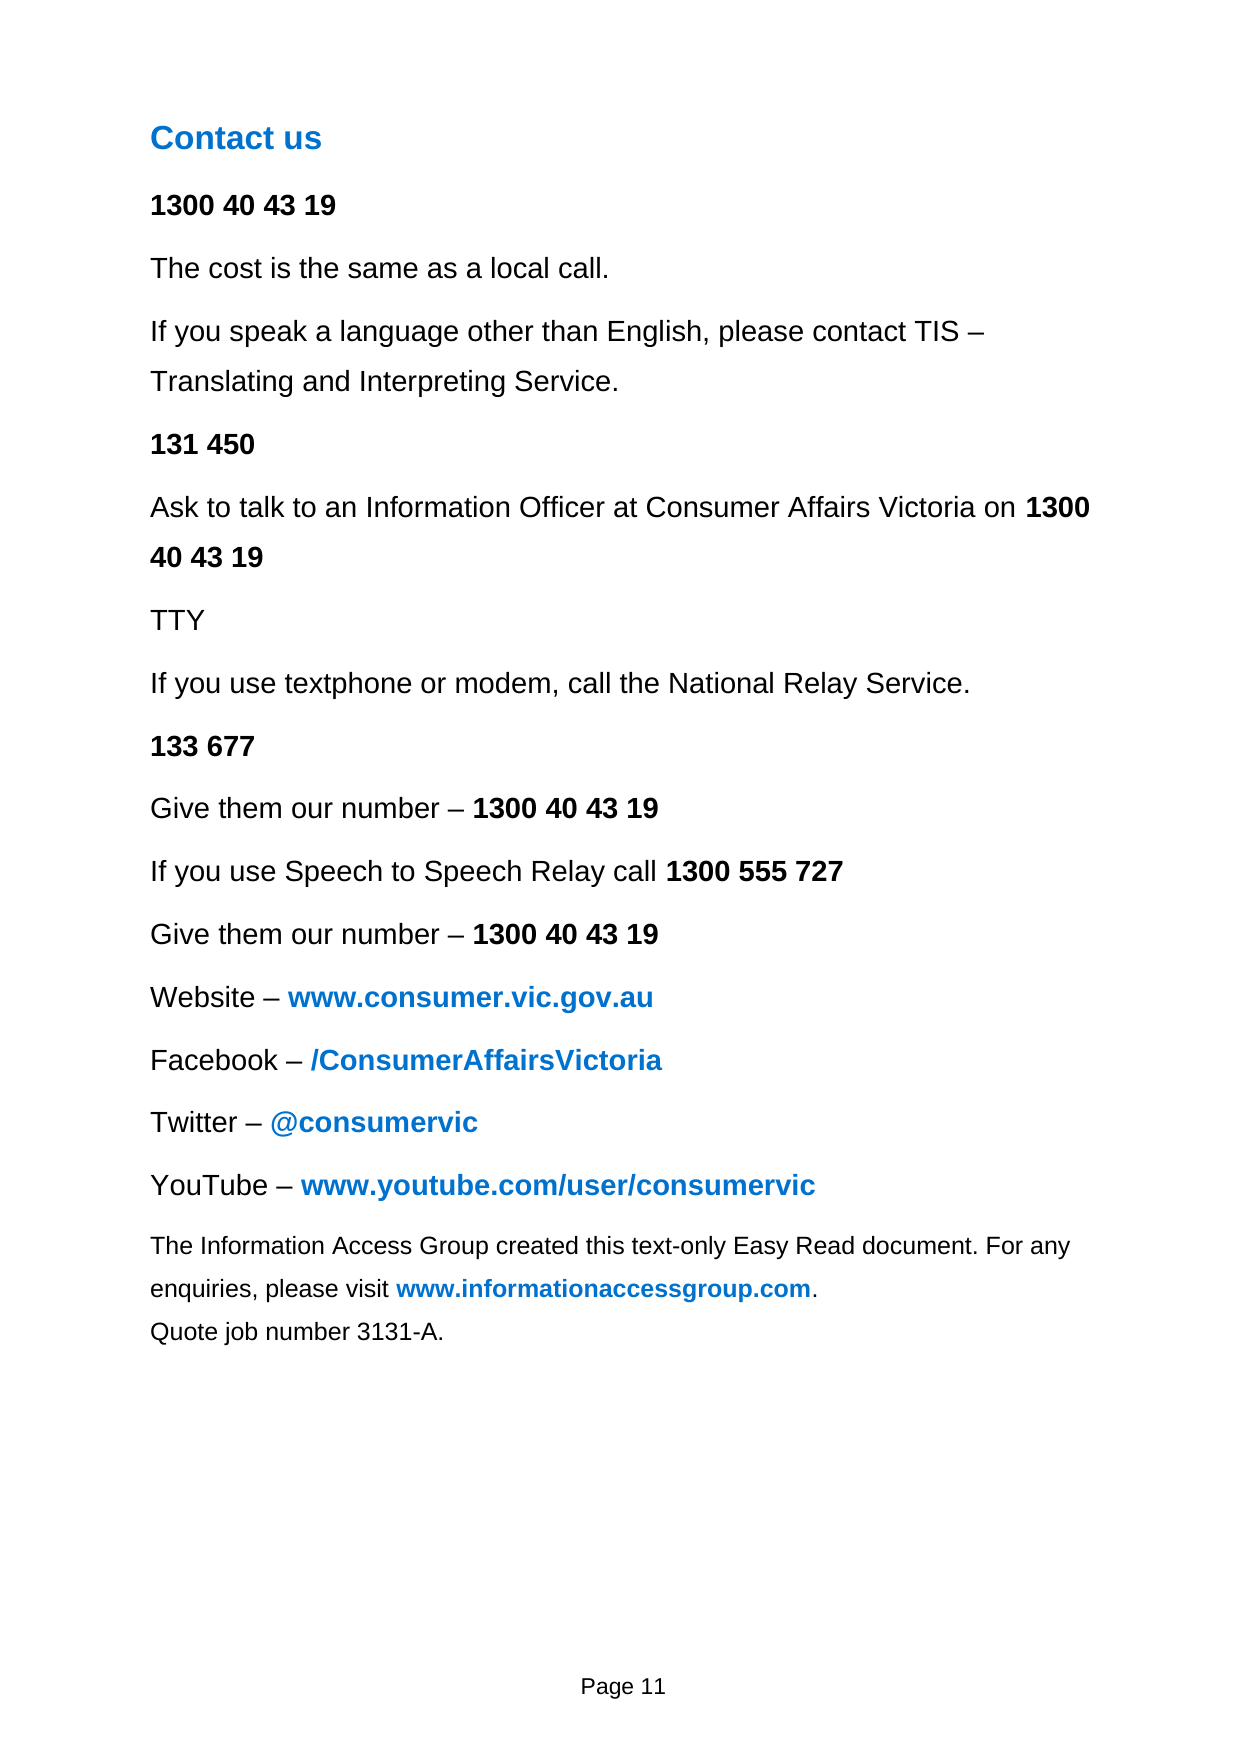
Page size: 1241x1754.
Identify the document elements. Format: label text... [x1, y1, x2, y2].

text Website – www.consumer.vic.gov.au [150, 980, 1090, 1013]
text If you use Speech to Speech Relay call 1300 555 727 [150, 854, 1090, 888]
text The cost is the same as a local call. [150, 251, 1090, 284]
text Facebook – /ConsumerAffairsVictoria [150, 1043, 1090, 1076]
text Give them our number – 1300 40 43 19 [150, 791, 1090, 825]
text Ask to talk to an Information Officer at Consumer Affairs Victoria on 1300 40 43 19 [150, 490, 1090, 574]
subtitle Contact us [150, 118, 1090, 157]
text 1300 40 43 19 [150, 188, 1090, 222]
text 133 677 [150, 728, 1090, 762]
text If you speak a language other than English, please contact TIS – Translating and Interpreting Service. [150, 314, 1090, 398]
text TTY [150, 603, 1090, 636]
text Twitter – @consumervic [150, 1105, 1090, 1139]
text Give them our number – 1300 40 43 19 [150, 917, 1090, 951]
text YouTube – www.youtube.com/user/consumervic [150, 1168, 1090, 1202]
text The Information Access Group created this text-only Easy Read document. For any enquiries, please visit www.informationaccessgroup.com. Quote job number 3131-A. [150, 1231, 1090, 1346]
text If you use textphone or modem, call the National Relay Service. [150, 666, 1090, 699]
text 131 450 [150, 427, 1090, 461]
